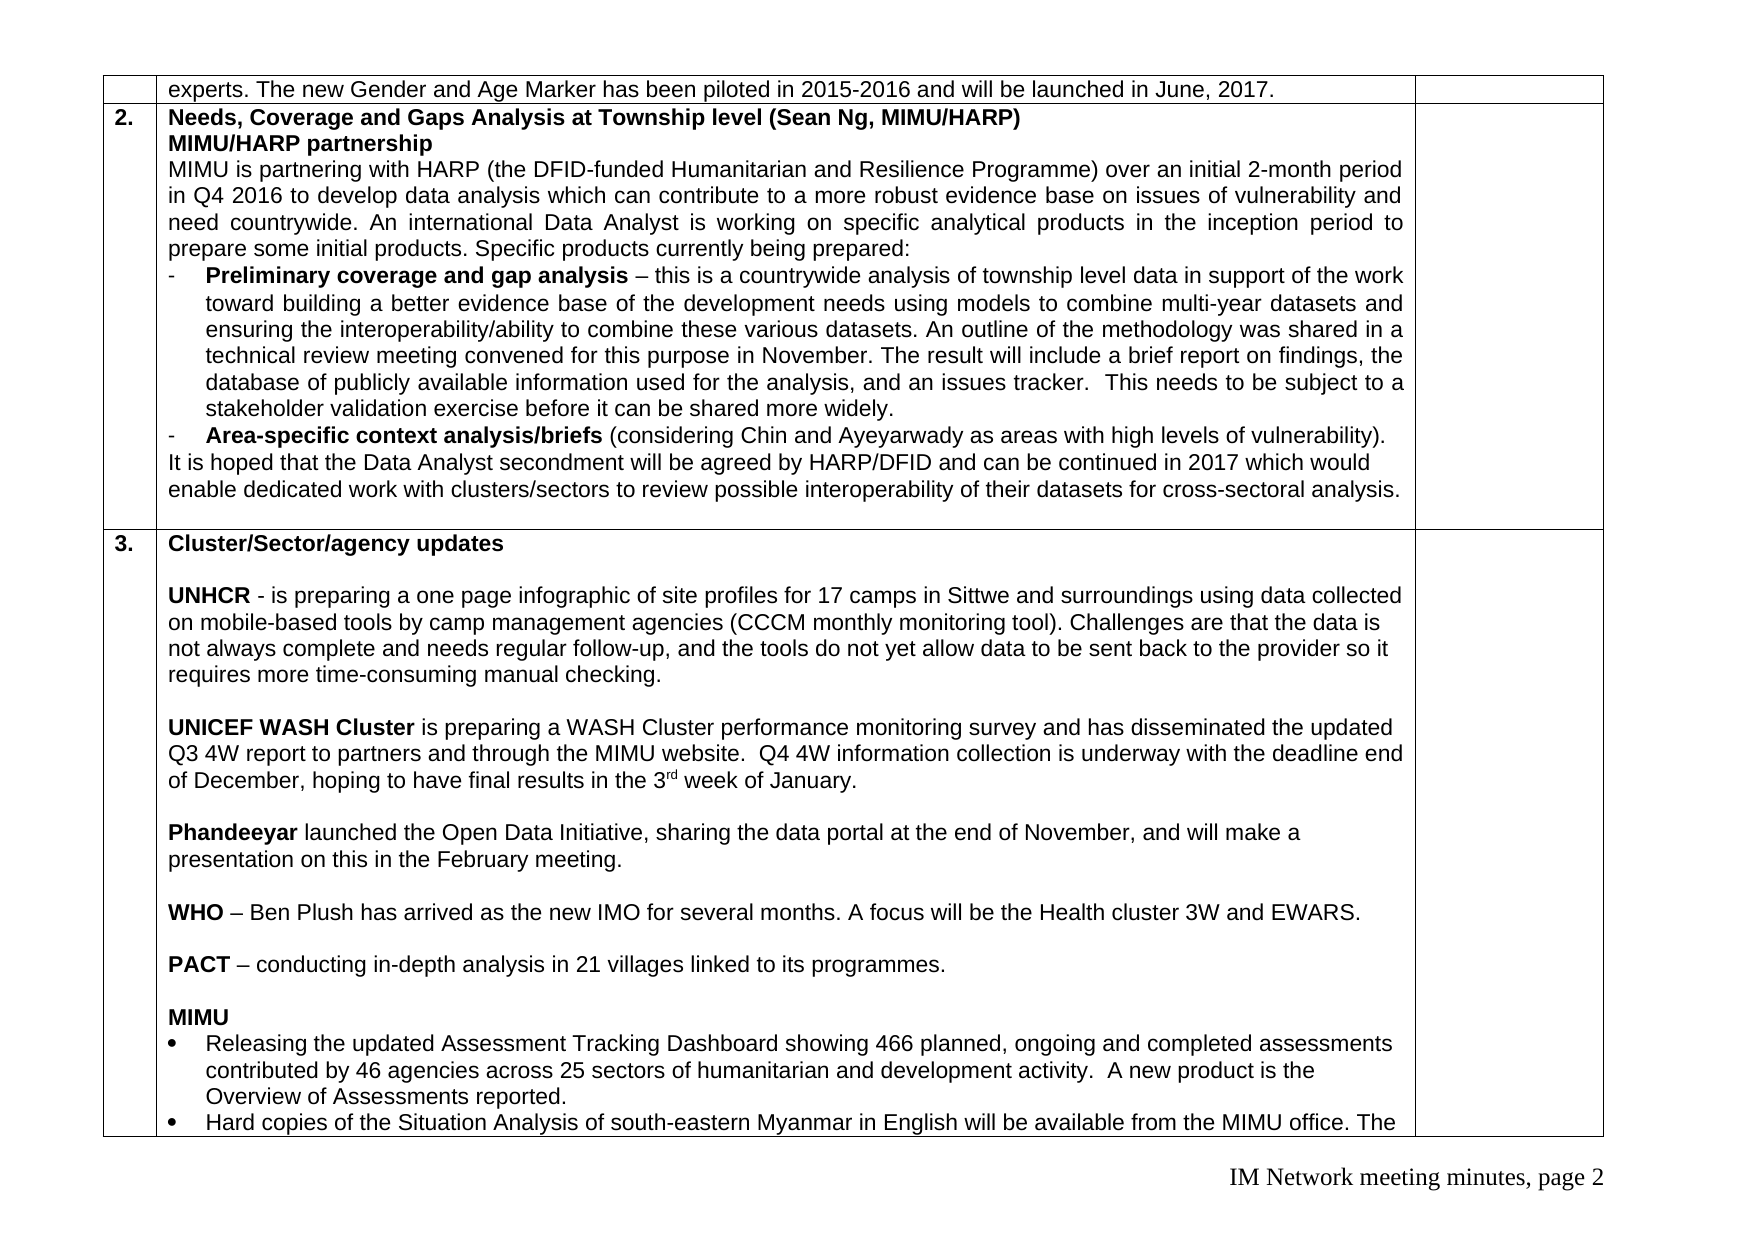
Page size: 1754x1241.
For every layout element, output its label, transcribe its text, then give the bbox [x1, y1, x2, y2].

table_cell 2. [104, 104, 156, 528]
table_cell [1416, 530, 1603, 1136]
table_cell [157, 530, 1415, 1136]
table_cell Needs, Coverage and Gaps Analysis at Township level (Sean Ng, MIMU/HARP) MIMU/HARP partnership MIMU is partnering with HARP (the DFID-funded Humanitarian and Resilience Programme) over an initial 2-month period in Q4 2016 to develop data analysis which can contribute to a more robust evidence base on issues of vulnerability and need countrywide. An international Data Analyst is working on specific analytical products in the inception period to prepare some initial products. Specific products currently being prepared: Preliminary coverage and gap analysis – this is a countrywide analysis of township level data in support of the work toward building a better evidence base of the development needs using models to combine multi-year datasets and ensuring the interoperability/ability to combine these various datasets. An outline of the methodology was shared in a technical review meeting convened for this purpose in November. The result will include a brief report on findings, the database of publicly available information used for the analysis, and an issues tracker. This needs to be subject to a stakeholder validation exercise before it can be shared more widely. Area-specific context analysis/briefs (considering Chin and Ayeyarwady as areas with high levels of vulnerability). It is hoped that the Data Analyst secondment will be agreed by HARP/DFID and can be continued in 2017 which would enable dedicated work with clusters/sectors to review possible interoperability of their datasets for cross-sectoral analysis. [157, 104, 1415, 528]
table_cell [1416, 104, 1603, 528]
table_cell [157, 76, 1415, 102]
table_cell [1416, 76, 1603, 102]
table_cell [104, 76, 156, 102]
table_cell 3. [104, 530, 156, 1136]
